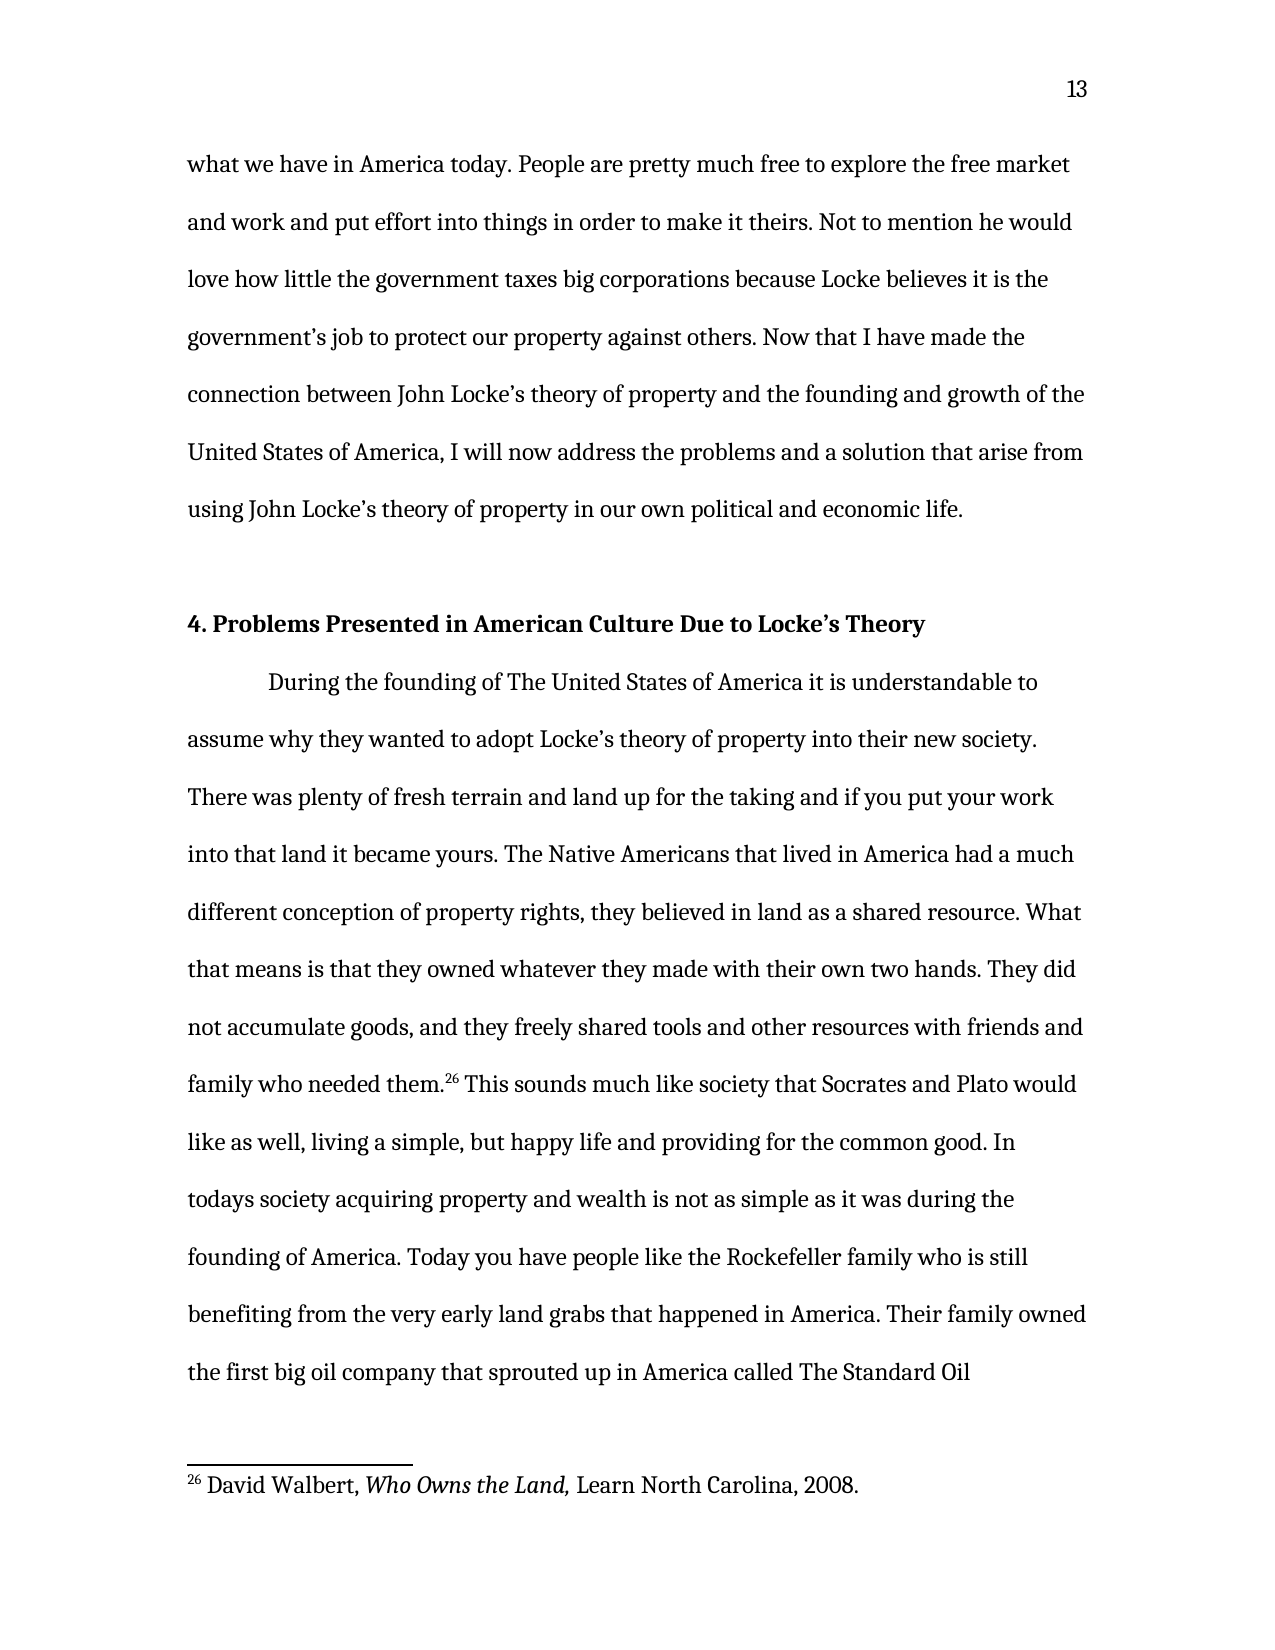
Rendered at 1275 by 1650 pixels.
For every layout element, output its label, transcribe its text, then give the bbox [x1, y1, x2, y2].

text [187, 150, 1087, 524]
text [187, 667, 1087, 1386]
text 4. Problems Presented in American Culture Due to Locke’s Theory [187, 610, 1087, 639]
